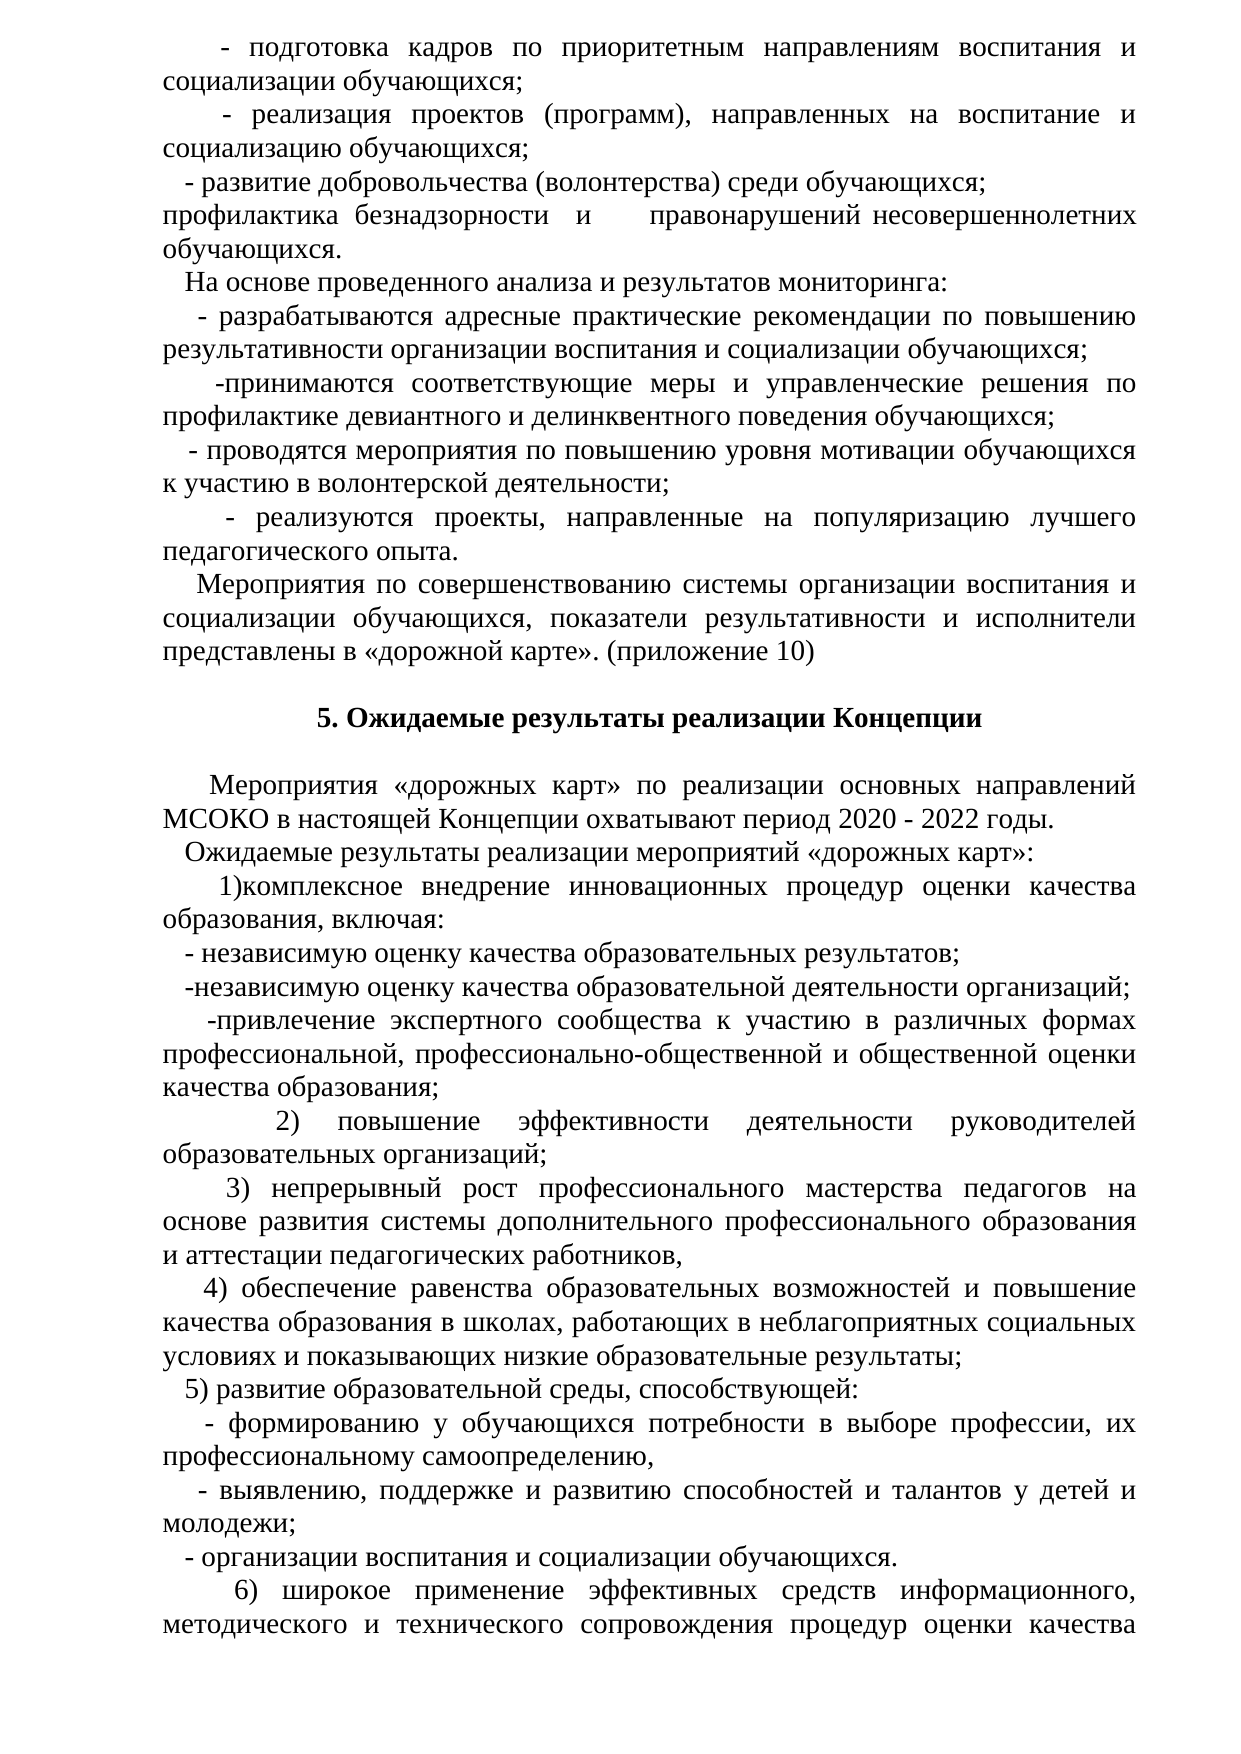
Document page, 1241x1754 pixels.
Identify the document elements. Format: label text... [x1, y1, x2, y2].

text - формированию у обучающихся потребности в выборе профессии, их профессиональному самоопределению, [162, 1405, 1137, 1472]
text - независимую оценку качества образовательных результатов; [162, 935, 1137, 969]
text На основе проведенного анализа и результатов мониторинга: [162, 264, 1137, 298]
text - выявлению, поддержке и развитию способностей и талантов у детей и молодежи; [162, 1472, 1137, 1539]
text -привлечение экспертного сообщества к участию в различных формах профессиональной, профессионально-общественной и общественной оценки качества образования; [162, 1002, 1137, 1103]
text 4) обеспечение равенства образовательных возможностей и повышение качества образования в школах, работающих в неблагоприятных социальных условиях и показывающих низкие образовательные результаты; [162, 1271, 1137, 1371]
text 1)комплексное внедрение инновационных процедур оценки качества образования, включая: [162, 868, 1137, 935]
text профилактика безнадзорности и правонарушений несовершеннолетних обучающихся. [162, 197, 1137, 264]
text 5. Ожидаемые результаты реализации Концепции [162, 700, 1137, 734]
text - развитие добровольчества (волонтерства) среди обучающихся; [162, 164, 1137, 197]
text -принимаются соответствующие меры и управленческие решения по профилактике девиантного и делинквентного поведения обучающихся; [162, 365, 1137, 432]
text -независимую оценку качества образовательной деятельности организаций; [162, 969, 1137, 1002]
text - организации воспитания и социализации обучающихся. [162, 1539, 1137, 1572]
text - реализация проектов (программ), направленных на воспитание и социализацию обучающихся; [162, 97, 1137, 164]
text 5) развитие образовательной среды, способствующей: [162, 1371, 1137, 1405]
text - подготовка кадров по приоритетным направлениям воспитания и социализации обучающихся; [162, 29, 1137, 97]
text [162, 1572, 1137, 1639]
text - разрабатываются адресные практические рекомендации по повышению результативности организации воспитания и социализации обучающихся; [162, 298, 1137, 365]
text - проводятся мероприятия по повышению уровня мотивации обучающихся к участию в волонтерской деятельности; [162, 432, 1137, 499]
text Ожидаемые результаты реализации мероприятий «дорожных карт»: [162, 834, 1137, 868]
text - реализуются проекты, направленные на популяризацию лучшего педагогического опыта. [162, 499, 1137, 566]
text 3) непрерывный рост профессионального мастерства педагогов на основе развития системы дополнительного профессионального образования и аттестации педагогических работников, [162, 1170, 1137, 1271]
text 2) повышение эффективности деятельности руководителей образовательных организаций; [162, 1103, 1137, 1170]
text Мероприятия «дорожных карт» по реализации основных направлений МСОКО в настоящей Концепции охватывают период 2020 - 2022 годы. [162, 767, 1137, 834]
text Мероприятия по совершенствованию системы организации воспитания и социализации обучающихся, показатели результативности и исполнители представлены в «дорожной карте». (приложение 10) [162, 566, 1137, 667]
